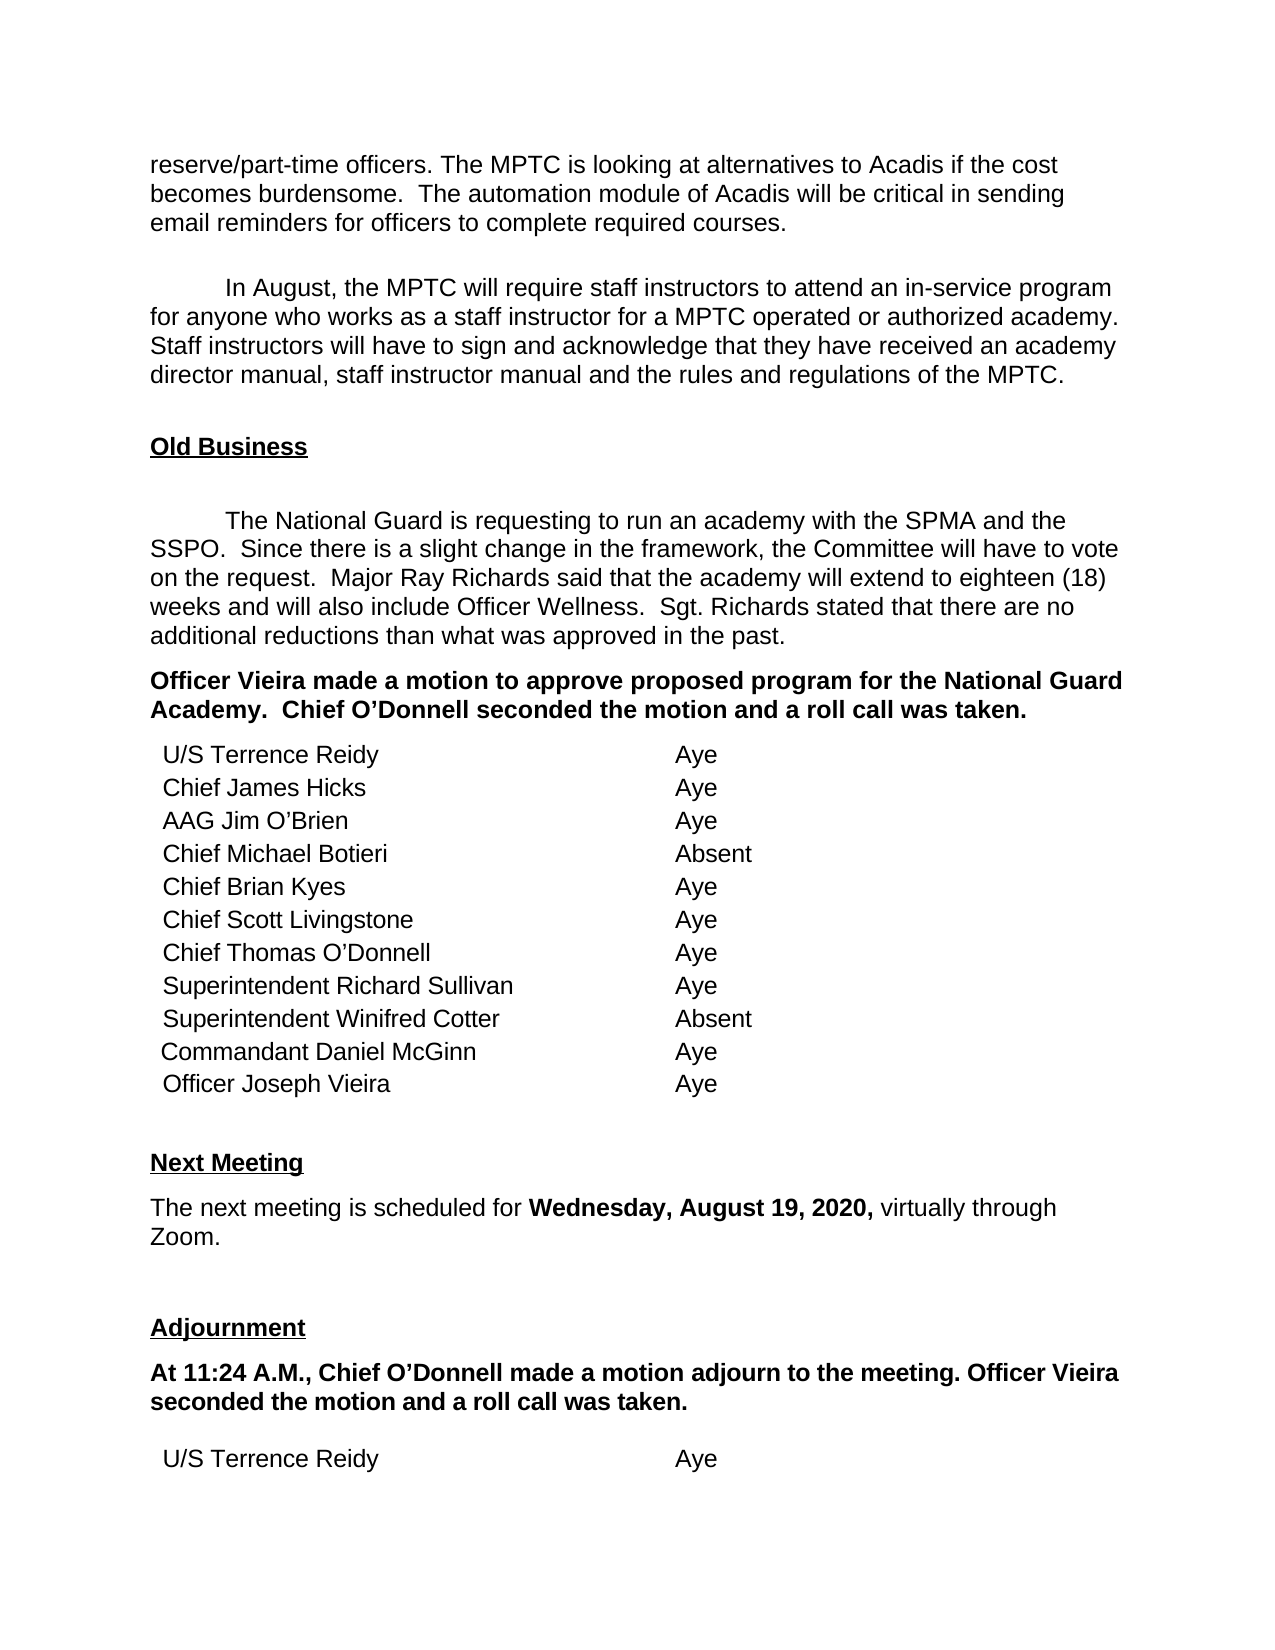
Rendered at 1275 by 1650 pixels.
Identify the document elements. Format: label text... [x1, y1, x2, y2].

text The next meeting is scheduled for Wednesday, August 19, 2020, virtually through Zoom. [150, 1193, 1125, 1251]
text Chief James Hicks Aye [150, 773, 1125, 802]
text Old Business [150, 431, 1125, 460]
text Chief Brian Kyes Aye [150, 872, 1125, 901]
text The National Guard is requesting to run an academy with the SPMA and the SSPO. Since there is a slight change in the framework, the Committee will have to vote on the request. Major Ray Richards said that the academy will extend to eighteen (18) weeks and will also include Officer Wellness. Sgt. Richards stated that there are no additional reductions than what was approved in the past. [150, 506, 1125, 649]
text In August, the MPTC will require staff instructors to attend an in-service program for anyone who works as a staff instructor for a MPTC operated or authorized academy. Staff instructors will have to sign and acknowledge that they have received an academy director manual, staff instructor manual and the rules and regulations of the MPTC. [150, 273, 1125, 388]
text Officer Vieira made a motion to approve proposed program for the National Guard Academy. Chief O’Donnell seconded the motion and a roll call was taken. [150, 666, 1125, 723]
text U/S Terrence Reidy Aye [150, 740, 1125, 769]
text Superintendent Winifred Cotter Absent [150, 1003, 1125, 1032]
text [150, 150, 1125, 236]
text Superintendent Richard Sullivan Aye [150, 971, 1125, 999]
text AAG Jim O’Brien Aye [150, 806, 1125, 835]
text U/S Terrence Reidy Aye [150, 1444, 1125, 1473]
text Adjournment [150, 1313, 1125, 1341]
text Chief Thomas O’Donnell Aye [150, 938, 1125, 966]
text Next Meeting [150, 1148, 1125, 1176]
text Commandant Daniel McGinn Aye [160, 1036, 1113, 1065]
text Officer Joseph Vieira Aye [150, 1069, 1125, 1098]
text Chief Scott Livingstone Aye [150, 905, 1125, 933]
text Chief Michael Botieri Absent [150, 839, 1125, 868]
text At 11:24 A.M., Chief O’Donnell made a motion adjourn to the meeting. Officer Vieira seconded the motion and a roll call was taken. [150, 1358, 1125, 1416]
